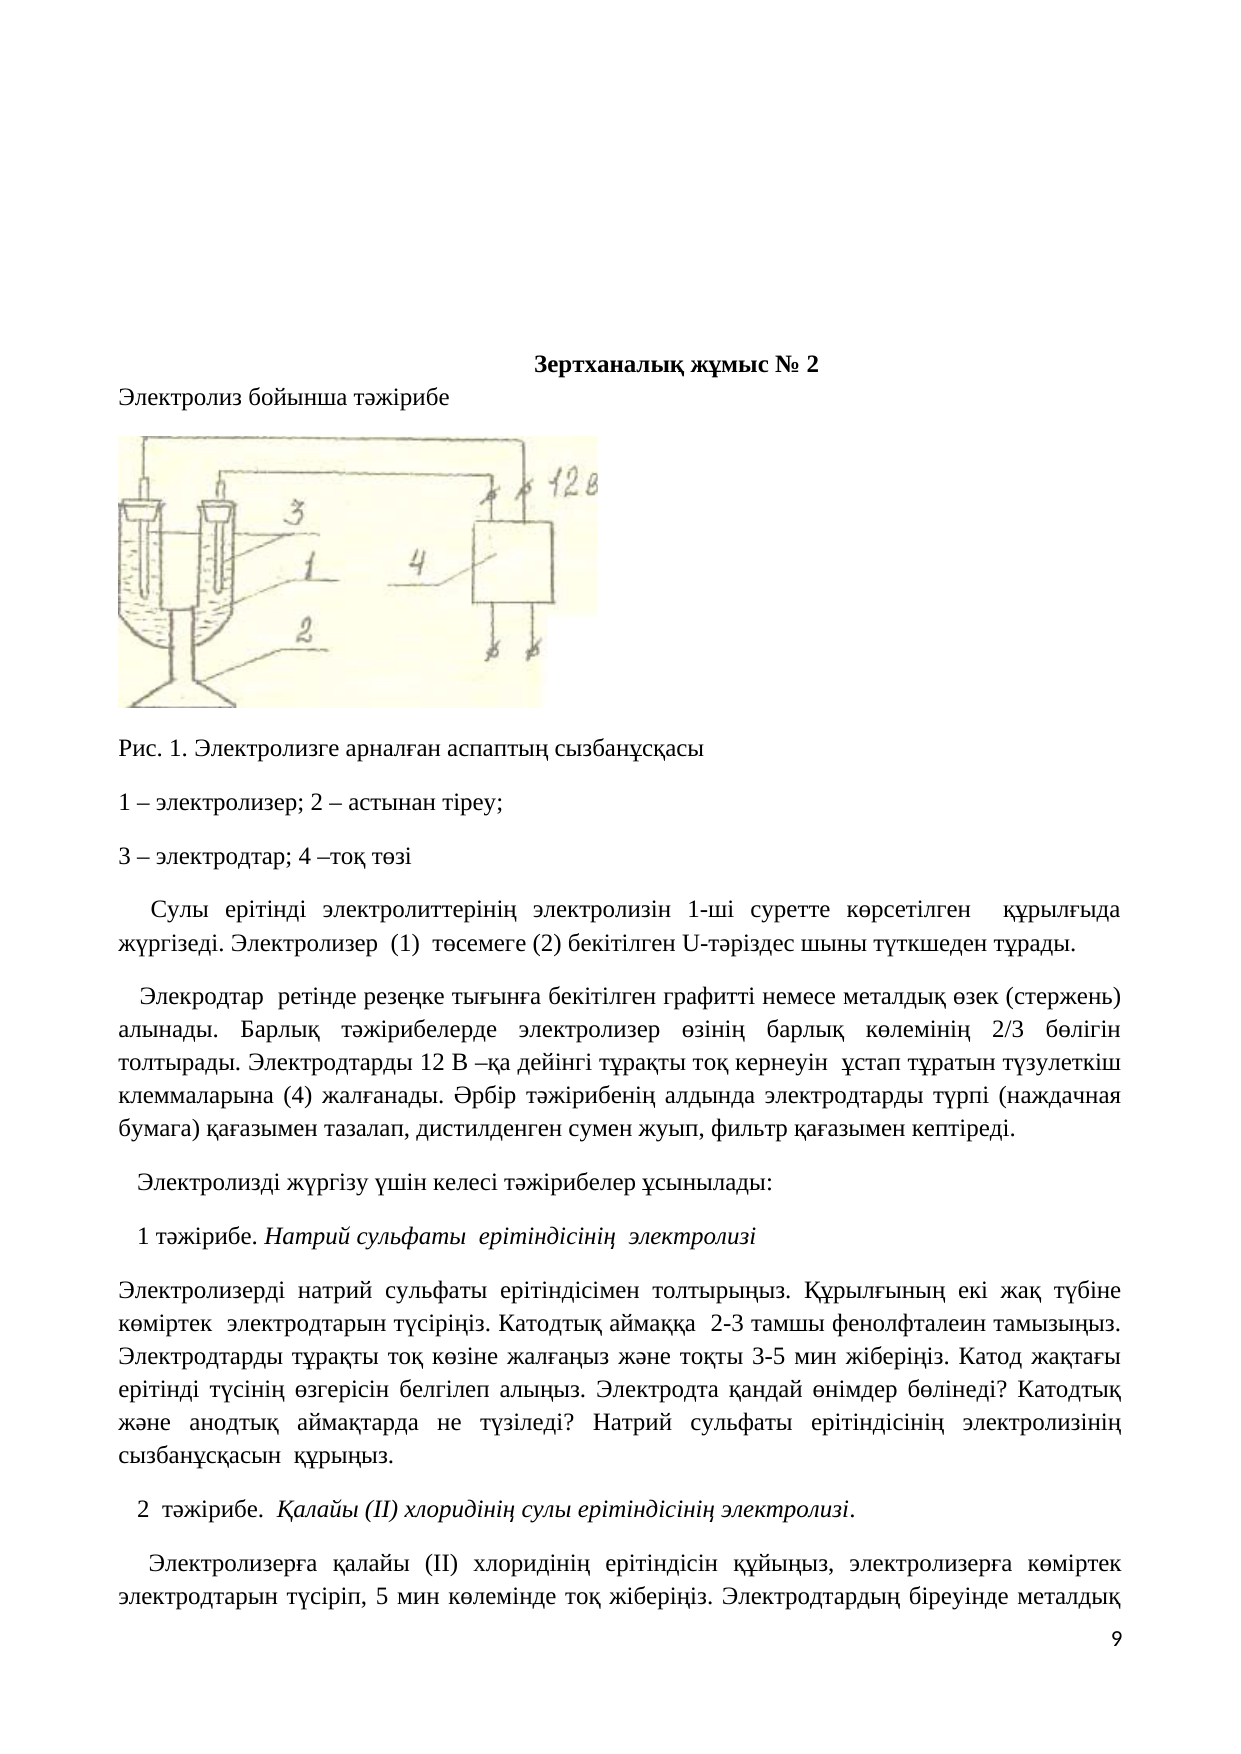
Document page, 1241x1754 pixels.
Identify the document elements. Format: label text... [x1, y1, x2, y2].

text 1 – электролизер; 2 – астынан тіреу; [118, 787, 1122, 816]
text 1 тәжірибе. Натрий сульфаты ерітіндісінің электролизі [118, 1221, 1122, 1250]
text 3 – электродтар; 4 –тоқ төзі [118, 841, 1122, 869]
text Электролизді жүргізу үшін келесі тәжірибелер ұсынылады: [118, 1167, 1122, 1196]
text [118, 1548, 1122, 1610]
text Электролиз бойынша тәжірибе [118, 382, 1122, 411]
text Элекродтар ретінде резеңке тығынға бекітілген графитті немесе металдық өзек (стержень) алынады. Барлық тәжірибелерде электролизер өзінің барлық көлемінің 2/3 бөлігін толтырады. Электродтарды 12 B –қа дейінгі тұрақты тоқ кернеуін ұстап тұратын түзулеткіш клеммаларына (4) жалғанады. Әрбір тәжірибенің алдында электродтарды түрпі (наждачная бумага) қағазымен тазалап, дистилденген сумен жуып, фильтр қағазымен кептіреді. [118, 981, 1122, 1142]
text Сулы ерітінді электролиттерінің электролизін 1-ші суретте көрсетілген құрылғыда жүргізеді. Электролизер (1) төсемеге (2) бекітілген U-тәріздес шыны түткшеден тұрады. [118, 894, 1122, 956]
text Рис. 1. Электролизге арналған аспаптың сызбанұсқасы [118, 733, 1122, 762]
text 2 тәжірибе. Қалайы (II) хлоридінің сулы ерітіндісінің электролизі. [118, 1494, 1122, 1523]
text Зертханалық жұмыс № 2 [118, 349, 1122, 378]
text Электролизерді натрий сульфаты ерітіндісімен толтырыңыз. Құрылғының екі жақ түбіне көміртек электродтарын түсіріңіз. Катодтық аймаққа 2-3 тамшы фенолфталеин тамызыңыз. Электродтарды тұрақты тоқ көзіне жалғаңыз және тоқты 3-5 мин жіберіңіз. Катод жақтағы ерітінді түсінің өзгерісін белгілеп алыңыз. Электродта қандай өнімдер бөлінеді? Катодтық және анодтық аймақтарда не түзіледі? Натрий сульфаты ерітіндісінің электролизінің сызбанұсқасын құрыңыз. [118, 1275, 1122, 1469]
